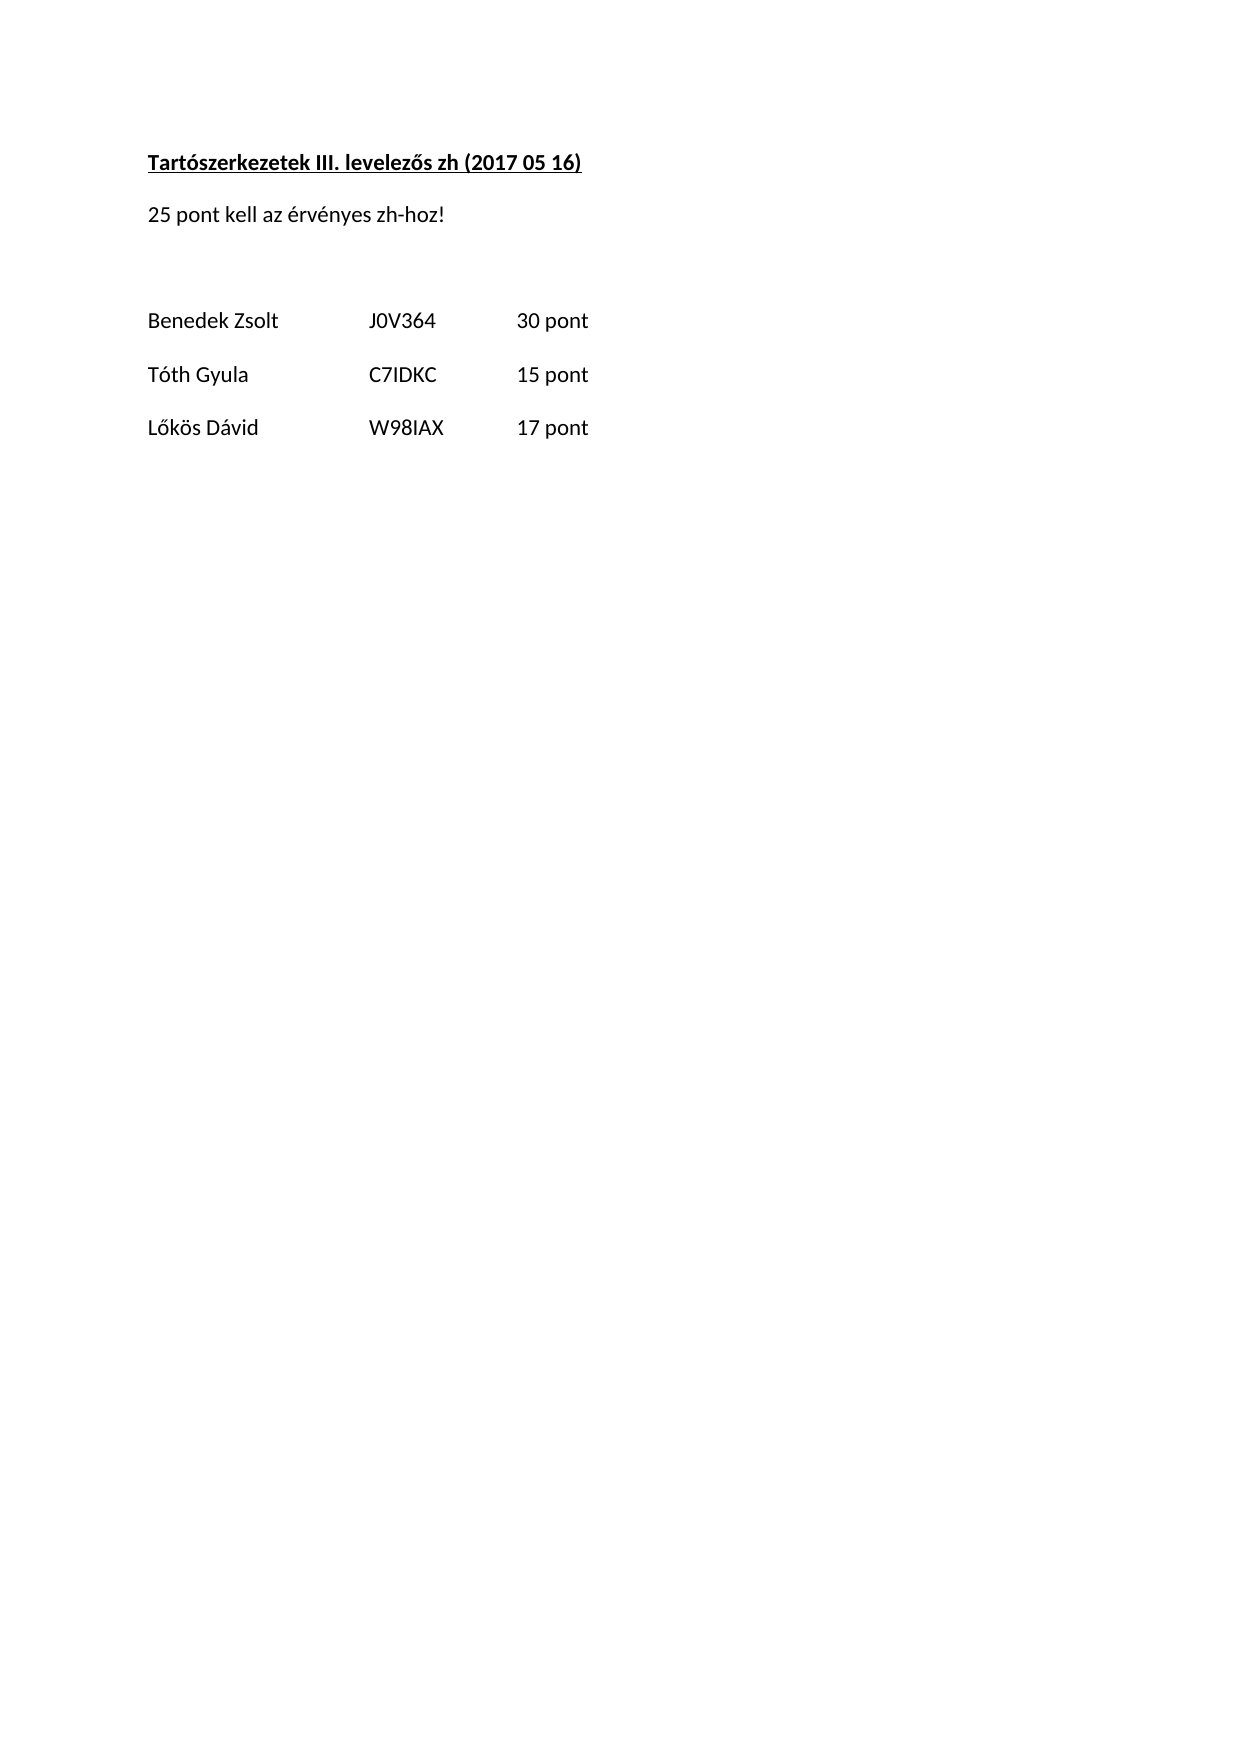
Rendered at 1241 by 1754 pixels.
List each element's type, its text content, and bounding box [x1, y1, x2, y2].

text Benedek Zsolt J0V364 30 pont [148, 307, 1093, 335]
text Tartószerkezetek III. levelezős zh (2017 05 16) [148, 148, 1093, 176]
text Lőkös Dávid W98IAX 17 pont [148, 413, 1093, 441]
text Tóth Gyula C7IDKC 15 pont [148, 360, 1093, 388]
text 25 pont kell az érvényes zh-hoz! [148, 201, 1093, 229]
